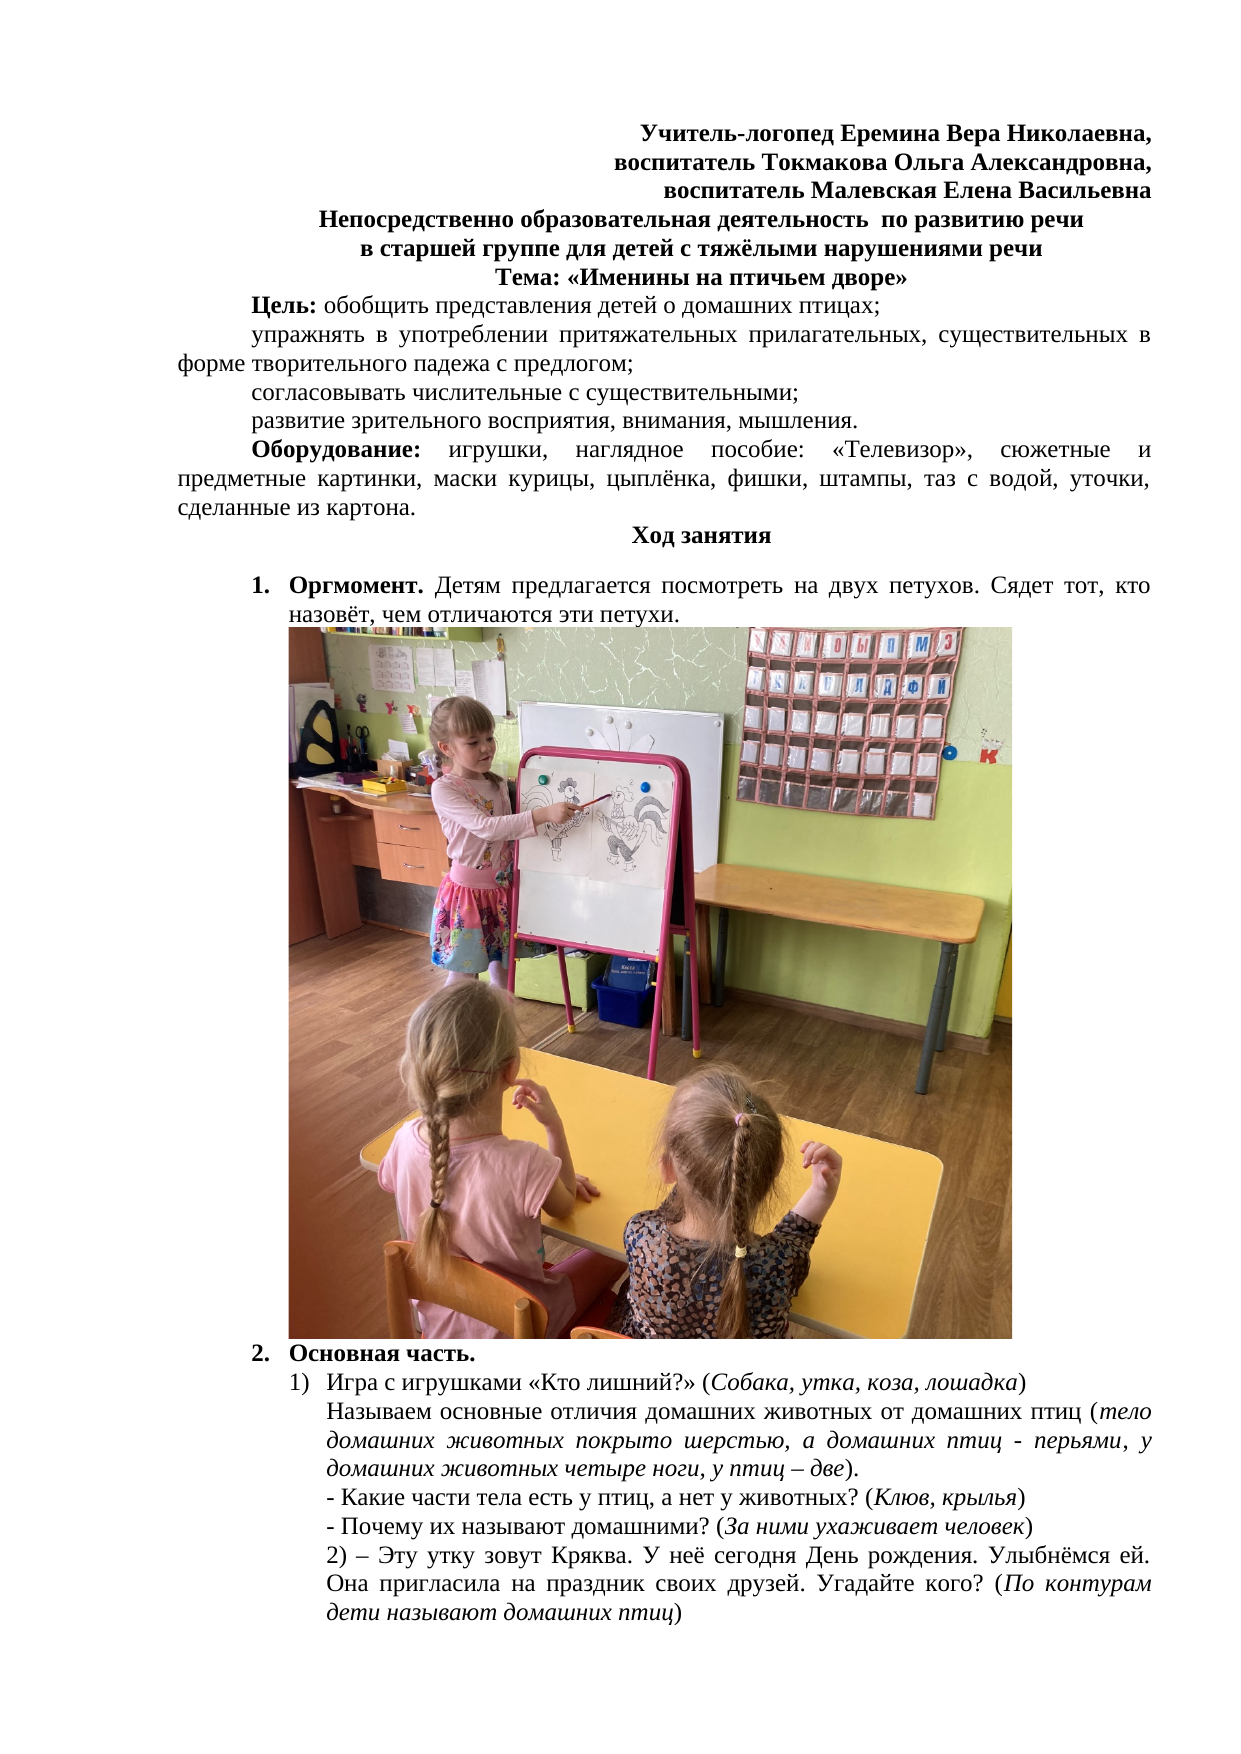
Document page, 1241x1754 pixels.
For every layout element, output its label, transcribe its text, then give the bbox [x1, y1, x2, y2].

text воспитатель Малевская Елена Васильевна [177, 176, 1152, 204]
text Оборудование: игрушки, наглядное пособие: «Телевизор», сюжетные и предметные картинки, маски курицы, цыплёнка, фишки, штампы, таз с водой, уточки, сделанные из картона. [177, 434, 1152, 521]
list Основная часть. [251, 1338, 1152, 1367]
text в старшей группе для детей с тяжёлыми нарушениями речи [177, 233, 1152, 262]
text развитие зрительного восприятия, внимания, мышления. [177, 406, 1152, 434]
text Учитель-логопед Еремина Вера Николаевна, [177, 118, 1152, 147]
text согласовывать числительные с существительными; [177, 377, 1152, 406]
text воспитатель Токмакова Ольга Александровна, [177, 147, 1152, 176]
list Называем основные отличия домашних животных от домашних птиц (тело домашних животных покрыто шерстью, а домашних птиц - перьями, у домашних животных четыре ноги, у птиц – две). [326, 1396, 1152, 1482]
text Непосредственно образовательная деятельность по развитию речи [177, 204, 1152, 233]
picture [288, 627, 1013, 1339]
text Тема: «Именины на птичьем дворе» [177, 262, 1152, 291]
list Оргмомент. Детям предлагается посмотреть на двух петухов. Сядет тот, кто назовёт, чем отличаются эти петухи. [251, 570, 1152, 628]
text упражнять в употреблении притяжательных прилагательных, существительных в форме творительного падежа с предлогом; [177, 319, 1152, 377]
text Ход занятия [177, 521, 1152, 549]
list Игра с игрушками «Кто лишний?» (Собака, утка, коза, лошадка) [288, 1367, 1152, 1396]
text Цель: обобщить представления детей о домашних птицах; [177, 291, 1152, 319]
list 2) – Эту утку зовут Кряква. У неё сегодня День рождения. Улыбнёмся ей. Она пригласила на праздник своих друзей. Угадайте кого? (По контурам дети называют домашних птиц) [326, 1540, 1152, 1626]
list - Почему их называют домашними? (За ними ухаживает человек) [326, 1511, 1152, 1540]
list - Какие части тела есть у птиц, а нет у животных? (Клюв, крылья) [326, 1482, 1152, 1511]
